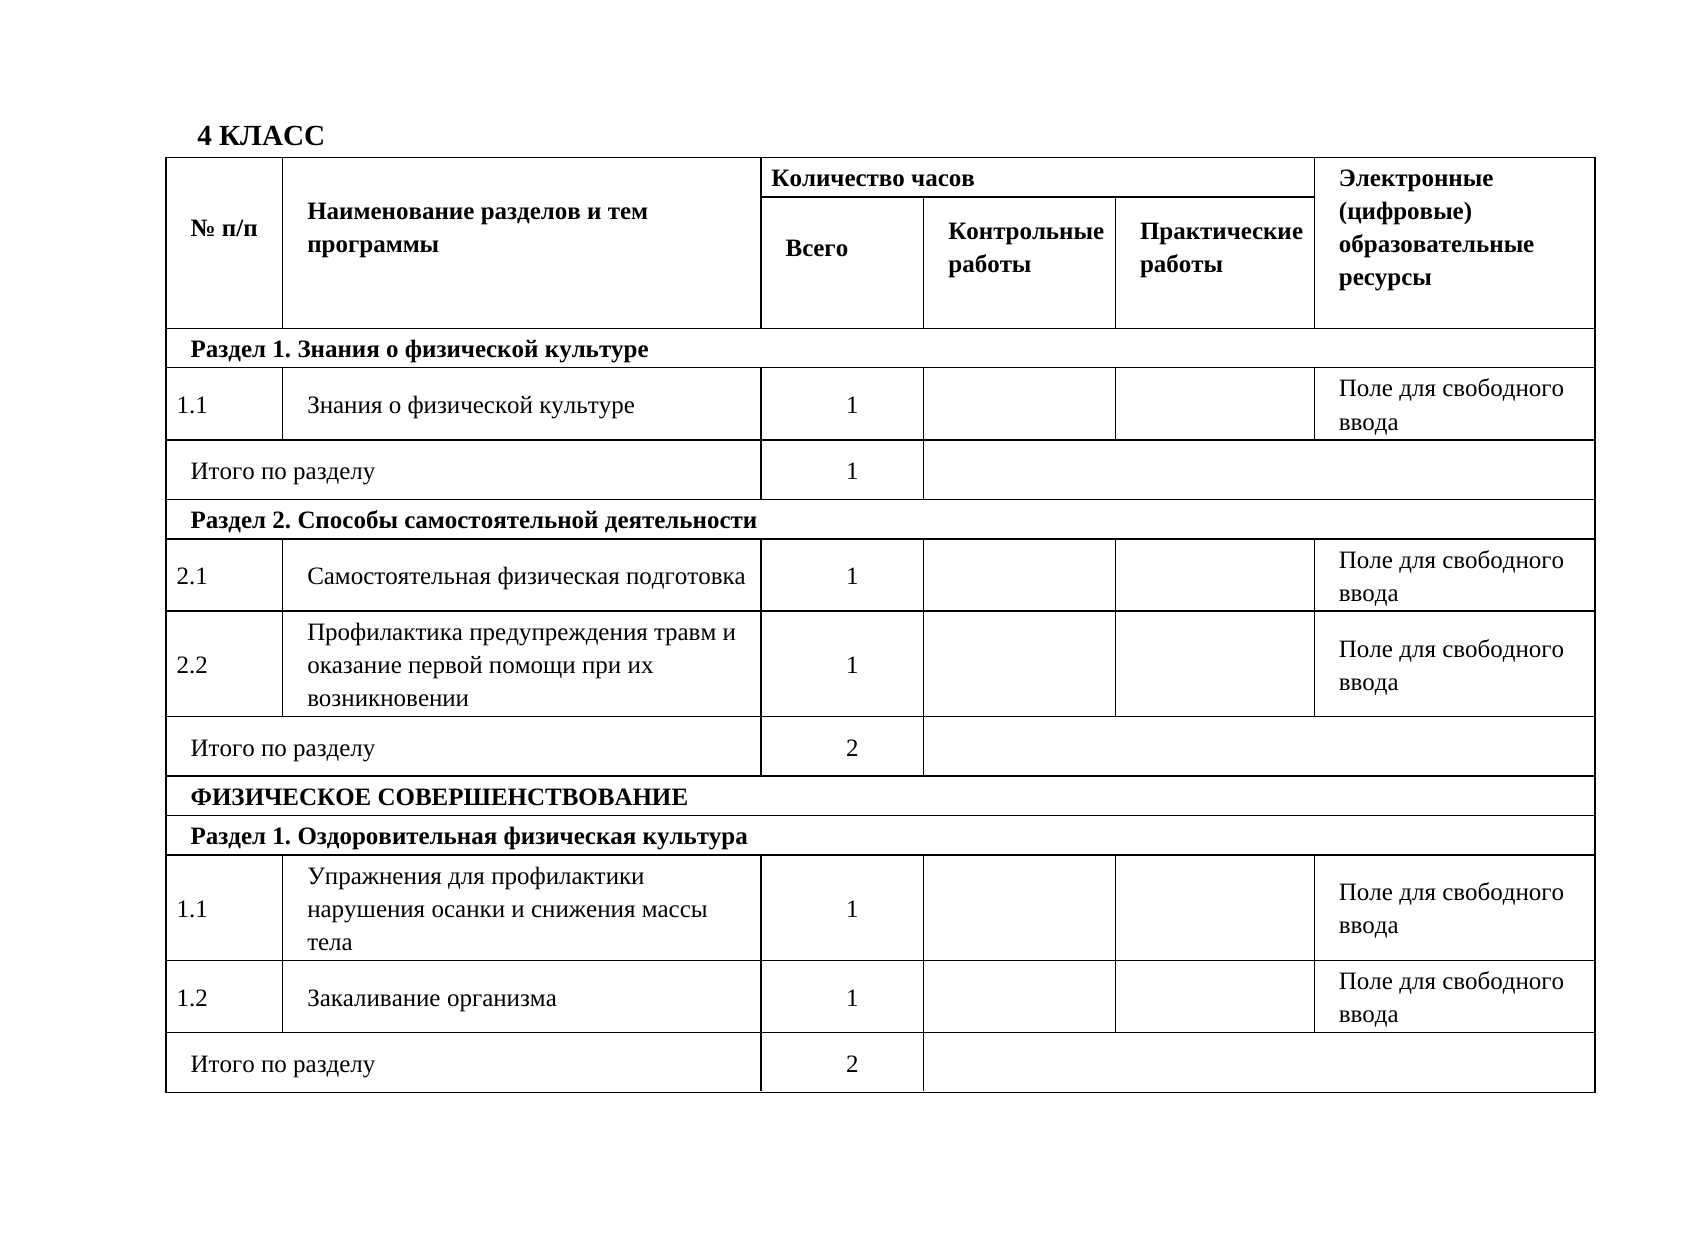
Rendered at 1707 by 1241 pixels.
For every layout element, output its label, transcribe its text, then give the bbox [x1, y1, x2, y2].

table_cell 2.1 [167, 540, 282, 610]
table_cell [924, 540, 1115, 610]
table_cell Итого по разделу [167, 717, 760, 775]
table_cell [924, 1033, 1594, 1091]
table_cell Итого по разделу [167, 441, 760, 499]
table_cell [1116, 368, 1314, 439]
table_cell 1 [762, 368, 923, 439]
table_cell 2.2 [167, 612, 282, 716]
table_cell 1.1 [167, 368, 282, 439]
table_cell [924, 856, 1115, 959]
table_cell [1116, 961, 1314, 1032]
table_cell Раздел 2. Способы самостоятельной деятельности [167, 500, 1594, 538]
table_cell 1 [762, 961, 923, 1032]
table_cell 2 [762, 1033, 923, 1091]
table_cell 1 [762, 612, 923, 716]
table_cell 1 [762, 856, 923, 959]
table_header Электронные (цифровые) образовательные ресурсы [1315, 158, 1594, 327]
table_cell [924, 612, 1115, 716]
table_cell Поле для свободного ввода [1315, 856, 1594, 959]
table_cell Практические работы [1116, 198, 1314, 327]
table_cell [1116, 612, 1314, 716]
table_cell 1.1 [167, 856, 282, 959]
table_cell Поле для свободного ввода [1315, 540, 1594, 610]
table_cell [1116, 540, 1314, 610]
table_cell [924, 717, 1594, 775]
table_cell ФИЗИЧЕСКОЕ СОВЕРШЕНСТВОВАНИЕ [167, 777, 1594, 815]
table_cell Самостоятельная физическая подготовка [283, 540, 760, 610]
table_cell Итого по разделу [167, 1033, 760, 1091]
table_cell 1.2 [167, 961, 282, 1032]
table_cell Раздел 1. Оздоровительная физическая культура [167, 816, 1594, 854]
table_cell Поле для свободного ввода [1315, 961, 1594, 1032]
table_cell 2 [762, 717, 923, 775]
table_cell 1 [762, 441, 923, 499]
table_cell Упражнения для профилактики нарушения осанки и снижения массы тела [283, 856, 760, 959]
text 4 КЛАСС [190, 118, 1618, 152]
table_cell [924, 961, 1115, 1032]
table_cell Поле для свободного ввода [1315, 612, 1594, 716]
table_cell Всего [762, 198, 923, 327]
table_cell [924, 441, 1594, 499]
table_cell Поле для свободного ввода [1315, 368, 1594, 439]
table_cell 1 [762, 540, 923, 610]
table_header Наименование разделов и тем программы [283, 158, 760, 327]
table_cell Закаливание организма [283, 961, 760, 1032]
table_cell Контрольные работы [924, 198, 1115, 327]
table_cell Знания о физической культуре [283, 368, 760, 439]
table_cell Раздел 1. Знания о физической культуре [167, 329, 1594, 367]
table_cell Профилактика предупреждения травм и оказание первой помощи при их возникновении [283, 612, 760, 716]
table_cell [924, 368, 1115, 439]
table_header Количество часов [762, 158, 1314, 196]
table_cell [1116, 856, 1314, 959]
table_header № п/п [167, 158, 282, 327]
